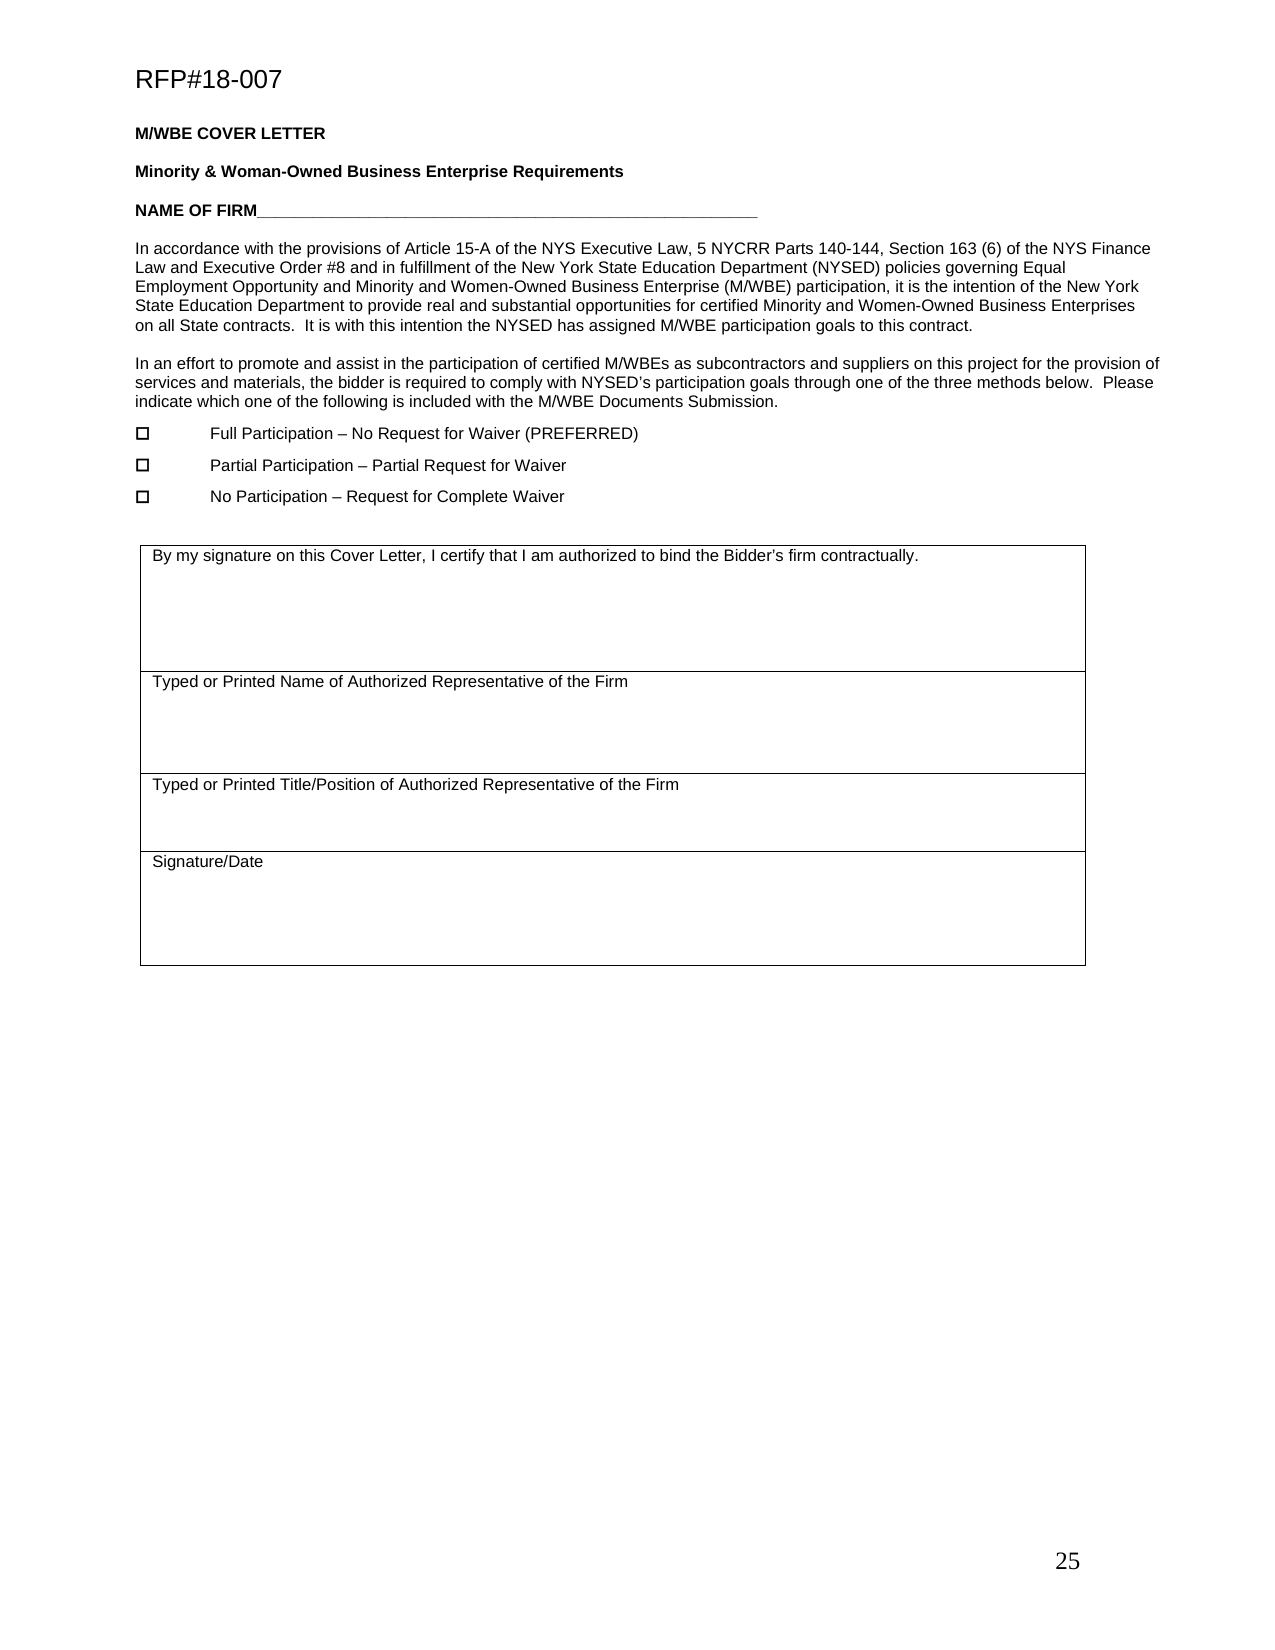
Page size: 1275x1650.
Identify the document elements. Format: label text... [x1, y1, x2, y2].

table_cell Signature/Date [141, 852, 1085, 965]
text NAME OF FIRM______________________________________________________ [135, 200, 1156, 219]
text Partial Participation – Partial Request for Waiver [135, 455, 1204, 475]
table_cell Typed or Printed Name of Authorized Representative of the Firm [141, 672, 1085, 773]
text In accordance with the provisions of Article 15-A of the NYS Executive Law, 5 NYCRR Parts 140-144, Section 163 (6) of the NYS Finance Law and Executive Order #8 and in fulfillment of the New York State Education Department (NYSED) policies governing Equal Employment Opportunity and Minority and Women-Owned Business Enterprise (M/WBE) participation, it is the intention of the New York State Education Department to provide real and substantial opportunities for certified Minority and Women-Owned Business Enterprises on all State contracts. It is with this intention the NYSED has assigned M/WBE participation goals to this contract. [135, 239, 1156, 334]
table_header By my signature on this Cover Letter, I certify that I am authorized to bind the Bidder’s firm contractually. [141, 546, 1085, 671]
text No Participation – Request for Complete Waiver [135, 487, 1156, 506]
text Full Participation – No Request for Waiver (PREFERRED) [135, 424, 1204, 443]
text In an effort to promote and assist in the participation of certified M/WBEs as subcontractors and suppliers on this project for the provision of services and materials, the bidder is required to comply with NYSED’s participation goals through one of the three methods below. Please indicate which one of the following is included with the M/WBE Documents Submission. [135, 354, 1204, 411]
text Minority & Woman-Owned Business Enterprise Requirements [135, 162, 1156, 181]
table_cell Typed or Printed Title/Position of Authorized Representative of the Firm [141, 774, 1085, 851]
text M/WBE COVER LETTER [135, 124, 1156, 143]
